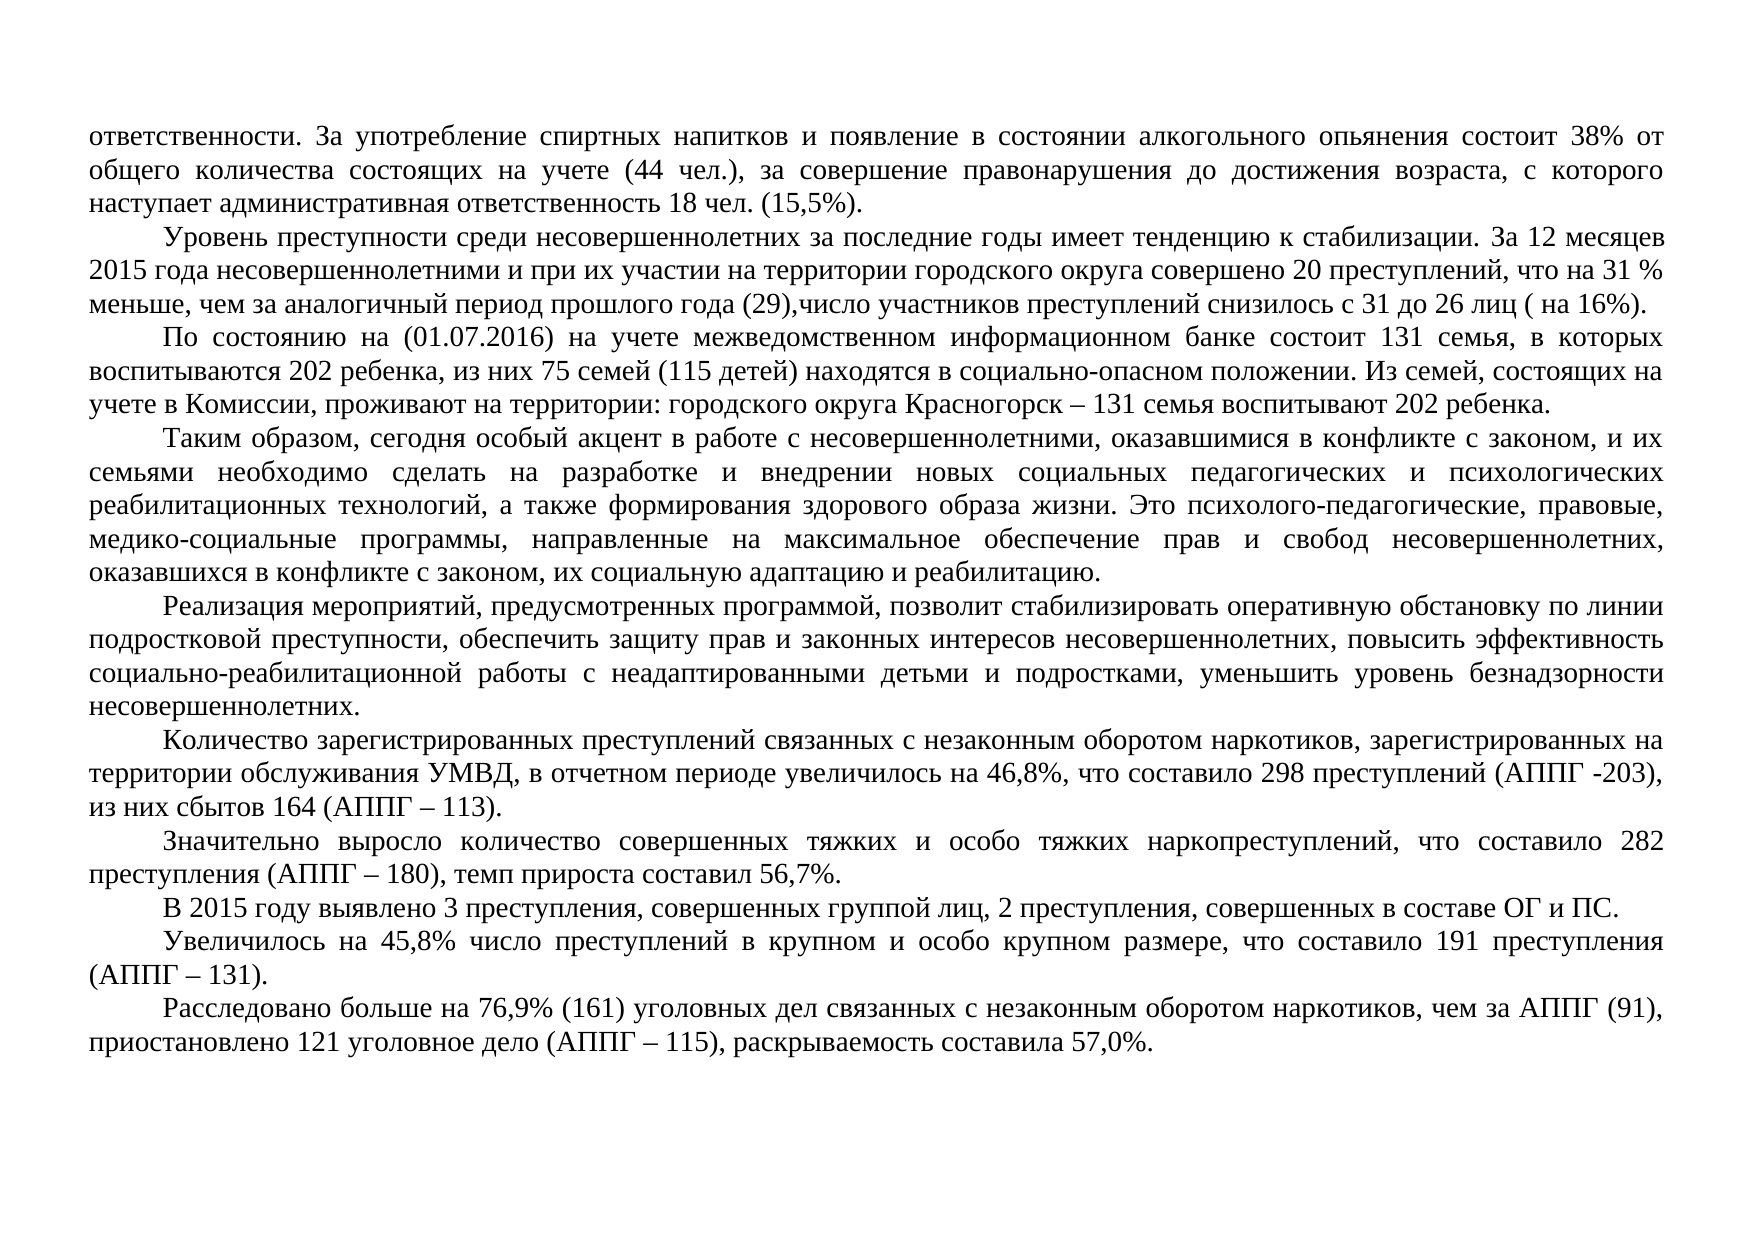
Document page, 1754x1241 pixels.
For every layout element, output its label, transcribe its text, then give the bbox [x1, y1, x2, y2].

text По состоянию на (01.07.2016) на учете межведомственном информационном банке состоит 131 семья, в которых воспитываются 202 ребенка, из них 75 семей (115 детей) находятся в социально-опасном положении. Из семей, состоящих на учете в Комиссии, проживают на территории: городского округа Красногорск – 131 семья воспитывают 202 ребенка. [89, 319, 1665, 420]
text Значительно выросло количество совершенных тяжких и особо тяжких наркопреступлений, что составило 282 преступления (АППГ – 180), темп прироста составил 56,7%. [89, 823, 1665, 890]
text Уровень преступности среди несовершеннолетних за последние годы имеет тенденцию к стабилизации. За 12 месяцев 2015 года несовершеннолетними и при их участии на территории городского округа совершено 20 преступлений, что на 31 % меньше, чем за аналогичный период прошлого года (29),число участников преступлений снизилось с 31 до 26 лиц ( на 16%). [89, 219, 1665, 319]
text Расследовано больше на 76,9% (161) уголовных дел связанных с незаконным оборотом наркотиков, чем за АППГ (91), приостановлено 121 уголовное дело (АППГ – 115), раскрываемость составила 57,0%. [89, 990, 1665, 1057]
text Таким образом, сегодня особый акцент в работе с несовершеннолетними, оказавшимися в конфликте с законом, и их семьями необходимо сделать на разработке и внедрении новых социальных педагогических и психологических реабилитационных технологий, а также формирования здорового образа жизни. Это психолого-педагогические, правовые, медико-социальные программы, направленные на максимальное обеспечение прав и свобод несовершеннолетних, оказавшихся в конфликте с законом, их социальную адаптацию и реабилитацию. [89, 420, 1665, 588]
text Увеличилось на 45,8% число преступлений в крупном и особо крупном размере, что составило 191 преступления (АППГ – 131). [89, 923, 1665, 990]
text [89, 118, 1665, 219]
text В 2015 году выявлено 3 преступления, совершенных группой лиц, 2 преступления, совершенных в составе ОГ и ПС. [89, 890, 1665, 923]
text Реализация мероприятий, предусмотренных программой, позволит стабилизировать оперативную обстановку по линии подростковой преступности, обеспечить защиту прав и законных интересов несовершеннолетних, повысить эффективность социально-реабилитационной работы с неадаптированными детьми и подростками, уменьшить уровень безнадзорности несовершеннолетних. [89, 588, 1665, 722]
text Количество зарегистрированных преступлений связанных с незаконным оборотом наркотиков, зарегистрированных на территории обслуживания УМВД, в отчетном периоде увеличилось на 46,8%, что составило 298 преступлений (АППГ -203), из них сбытов 164 (АППГ – 113). [89, 722, 1665, 823]
